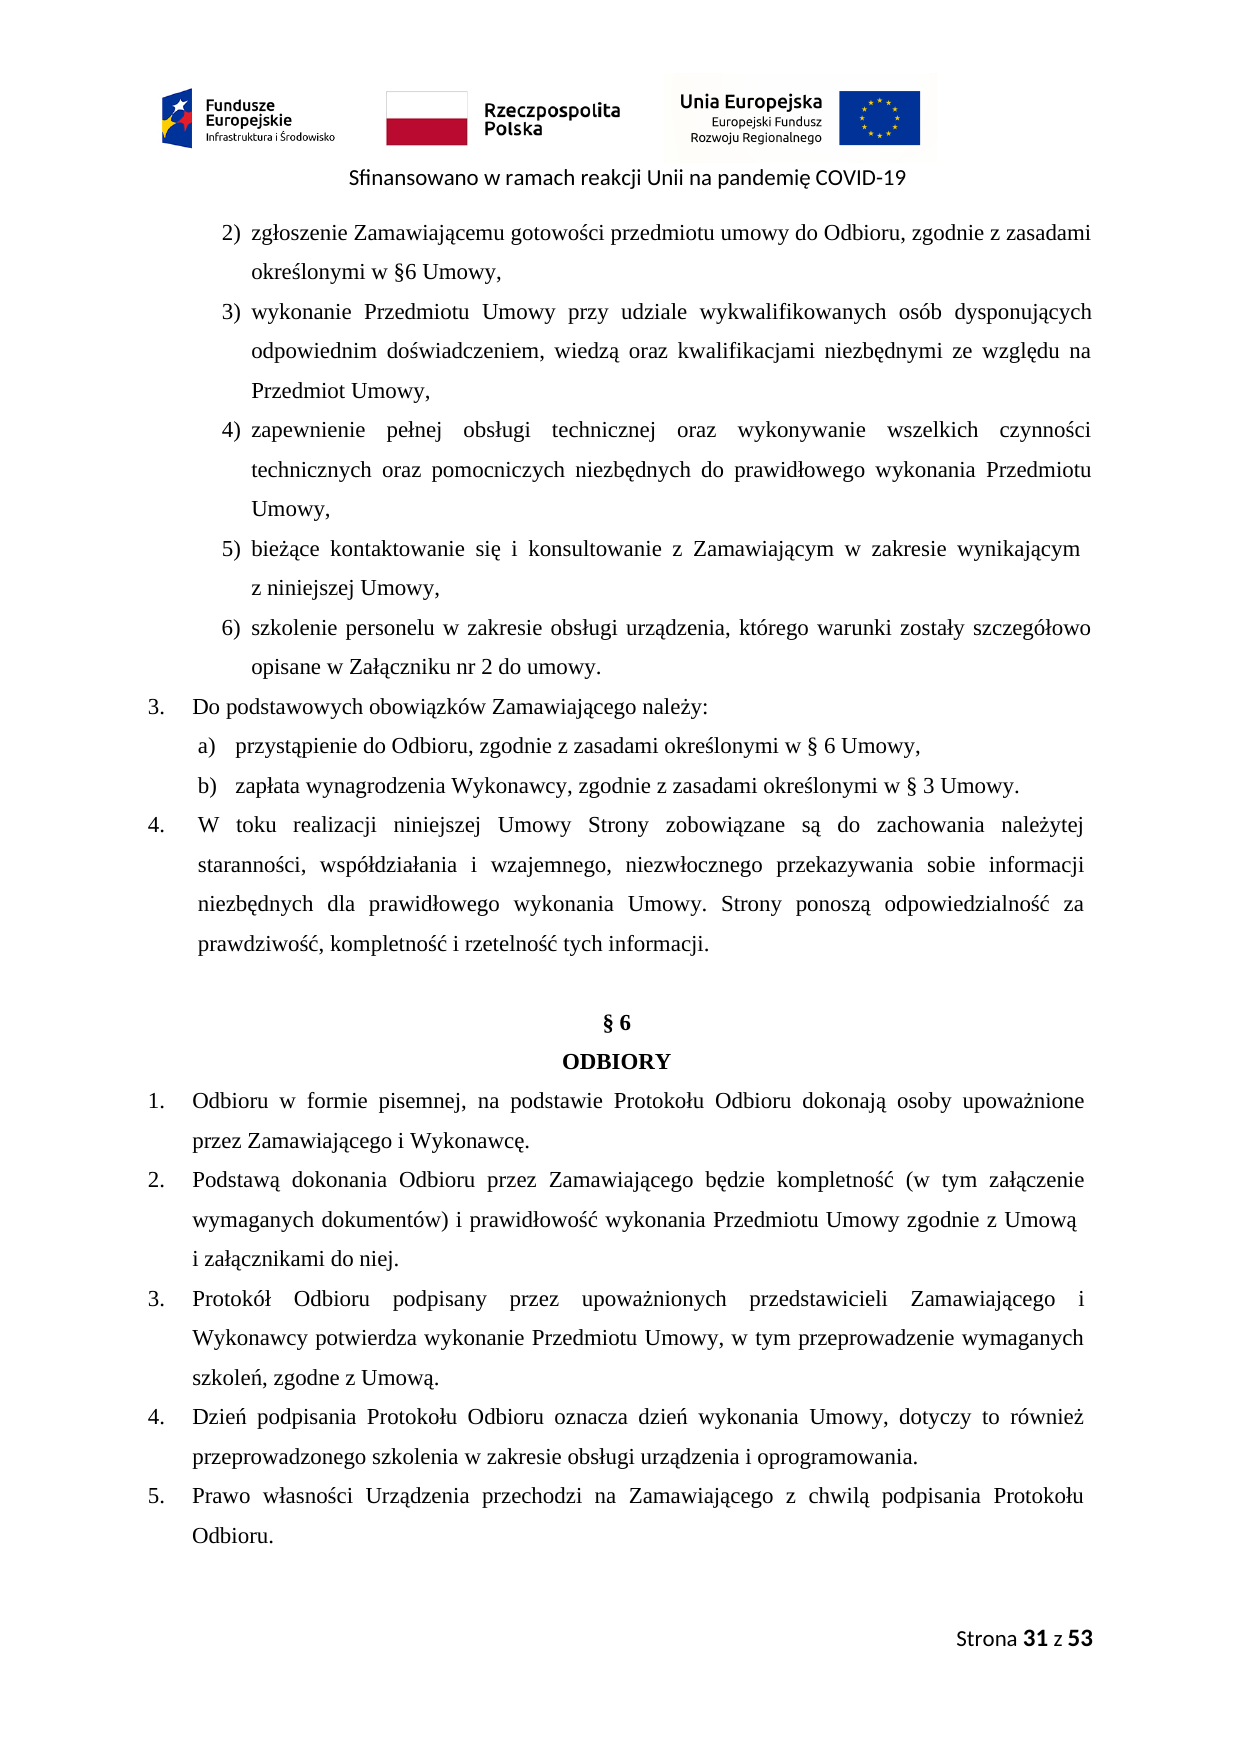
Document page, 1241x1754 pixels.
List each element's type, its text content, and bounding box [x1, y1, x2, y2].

text § 6 [148, 1008, 1085, 1035]
list szkolenie personelu w zakresie obsługi urządzenia, którego warunki zostały szczegółowo opisane w Załączniku nr 2 do umowy. [221, 614, 1093, 679]
list Protokół Odbioru podpisany przez upoważnionych przedstawicieli Zamawiającego i Wykonawcy potwierdza wykonanie Przedmiotu Umowy, w tym przeprowadzenie wymaganych szkoleń, zgodne z Umową. [148, 1285, 1085, 1390]
list Prawo własności Urządzenia przechodzi na Zamawiającego z chwilą podpisania Protokołu Odbioru. [148, 1482, 1086, 1548]
list zgłoszenie Zamawiającemu gotowości przedmiotu umowy do Odbioru, zgodnie z zasadami określonymi w §6 Umowy, [222, 219, 1093, 285]
list zapewnienie pełnej obsługi technicznej oraz wykonywanie wszelkich czynności technicznych oraz pomocniczych niezbędnych do prawidłowego wykonania Przedmiotu Umowy, [222, 416, 1093, 522]
list Podstawą dokonania Odbioru przez Zamawiającego będzie kompletność (w tym załączenie wymaganych dokumentów) i prawidłowość wykonania Przedmiotu Umowy zgodnie z Umową i załącznikami do niej. [148, 1166, 1085, 1272]
picture [368, 73, 637, 163]
list Dzień podpisania Protokołu Odbioru oznacza dzień wykonania Umowy, dotyczy to również przeprowadzonego szkolenia w zakresie obsługi urządzenia i oprogramowania. [148, 1403, 1085, 1469]
text ODBIORY [148, 1048, 1085, 1074]
picture [147, 73, 349, 163]
list przystąpienie do Odbioru, zgodnie z zasadami określonymi w § 6 Umowy, [198, 732, 1085, 758]
list bieżące kontaktowanie się i konsultowanie z Zamawiającym w zakresie wynikającym z niniejszej Umowy, [222, 535, 1093, 601]
list W toku realizacji niniejszej Umowy Strony zobowiązane są do zachowania należytej staranności, współdziałania i wzajemnego, niezwłocznego przekazywania sobie informacji niezbędnych dla prawidłowego wykonania Umowy. Strony ponoszą odpowiedzialność za prawdziwość, kompletność i rzetelność tych informacji. [148, 811, 1085, 956]
list Do podstawowych obowiązków Zamawiającego należy: [148, 693, 1085, 719]
list wykonanie Przedmiotu Umowy przy udziale wykwalifikowanych osób dysponujących odpowiednim doświadczeniem, wiedzą oraz kwalifikacjami niezbędnymi ze względu na Przedmiot Umowy, [222, 298, 1093, 403]
list Odbioru w formie pisemnej, na podstawie Protokołu Odbioru dokonają osoby upoważnione przez Zamawiającego i Wykonawcę. [148, 1087, 1085, 1153]
list zapłata wynagrodzenia Wykonawcy, zgodnie z zasadami określonymi w § 3 Umowy. [198, 772, 1085, 798]
picture [663, 73, 938, 163]
